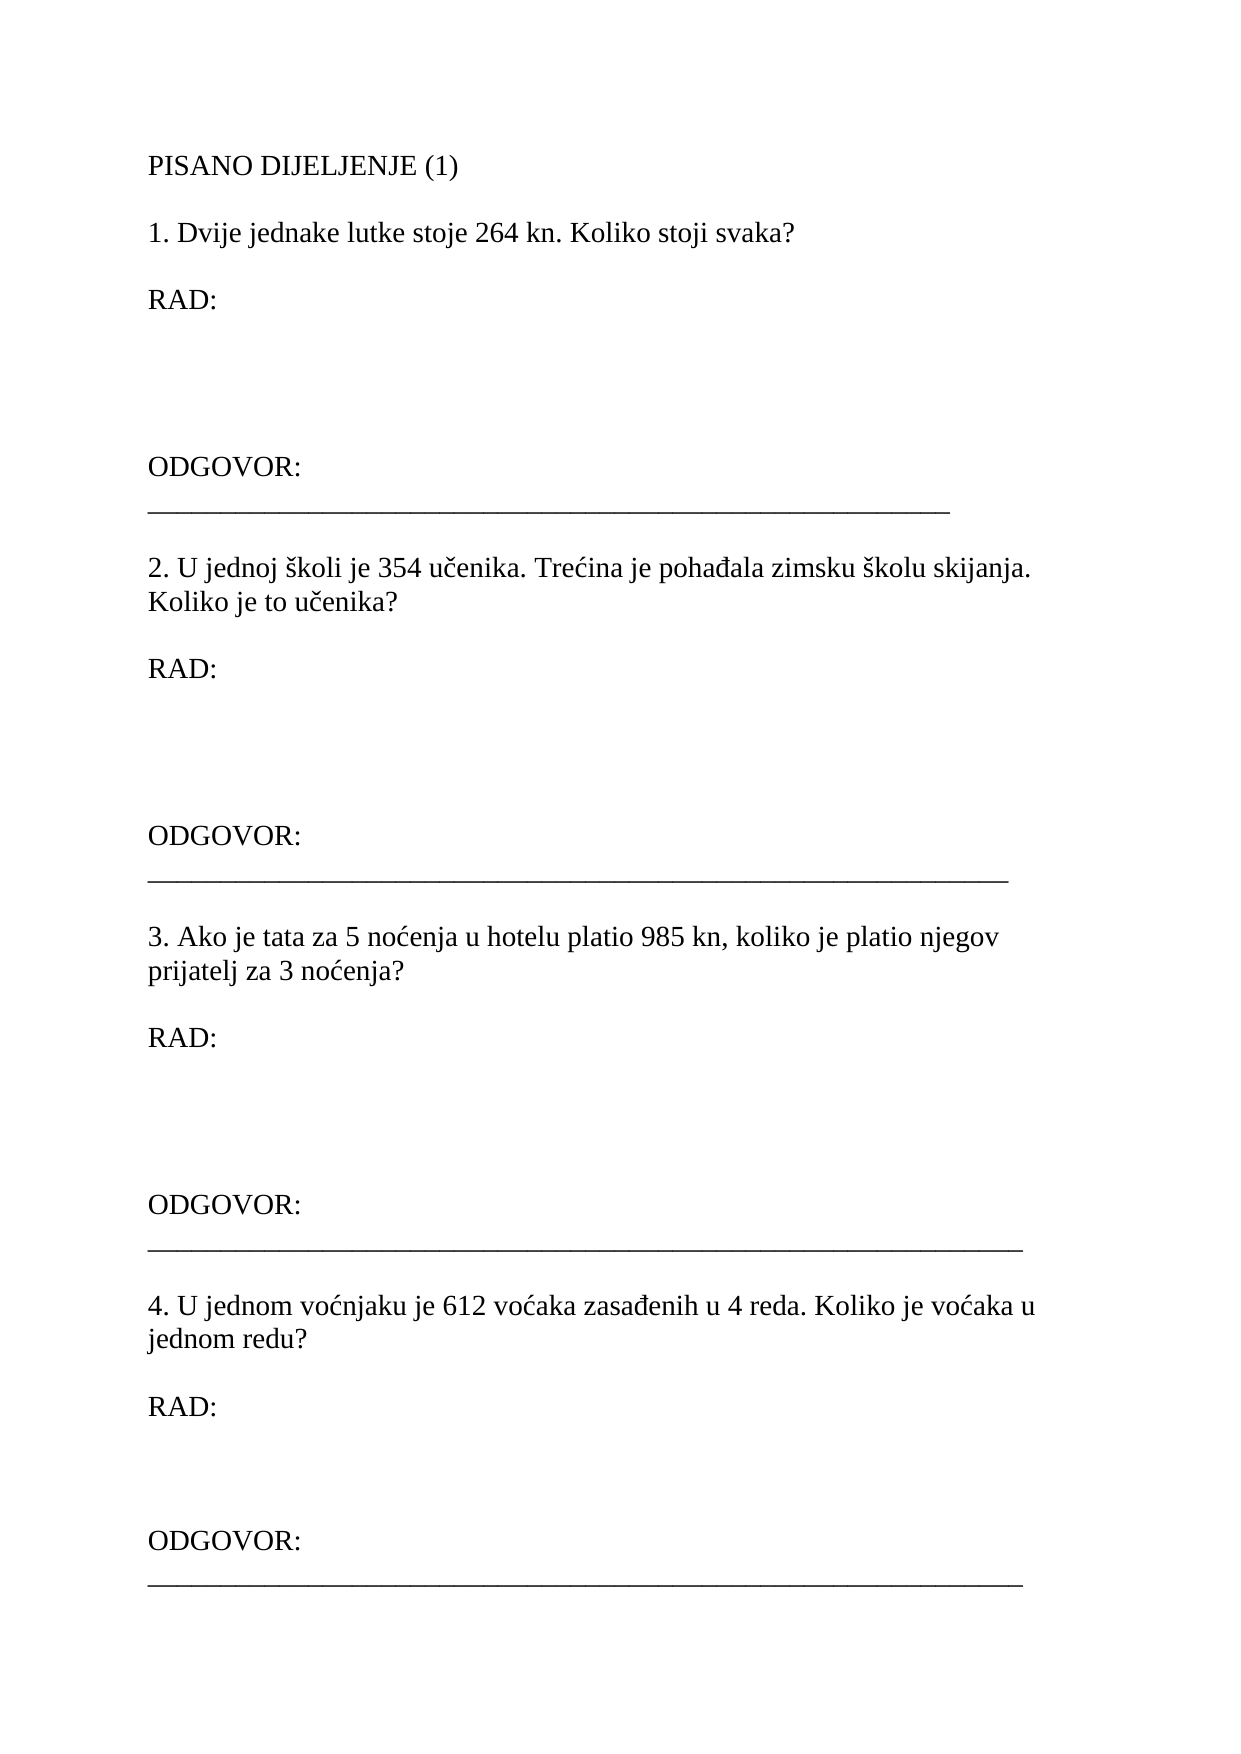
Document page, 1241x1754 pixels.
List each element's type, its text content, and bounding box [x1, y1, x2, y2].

text RAD: [148, 1020, 1093, 1053]
text RAD: [148, 1389, 1093, 1422]
text 4. U jednom voćnjaku je 612 voćaka zasađenih u 4 reda. Koliko je voćaka u jednom redu? [148, 1288, 1093, 1355]
text PISANO DIJELJENJE (1) [148, 148, 1093, 181]
text ODGOVOR: ____________________________________________________________ [148, 1523, 1093, 1590]
text ODGOVOR: _______________________________________________________ [148, 449, 1093, 517]
text ODGOVOR: ____________________________________________________________ [148, 1187, 1093, 1254]
text 3. Ako je tata za 5 noćenja u hotelu platio 985 kn, koliko je platio njegov prijatelj za 3 noćenja? [148, 919, 1093, 986]
text RAD: [148, 651, 1093, 684]
text ODGOVOR: ___________________________________________________________ [148, 818, 1093, 886]
text RAD: [148, 282, 1093, 315]
text 1. Dvije jednake lutke stoje 264 kn. Koliko stoji svaka? [148, 215, 1093, 248]
text 2. U jednoj školi je 354 učenika. Trećina je pohađala zimsku školu skijanja. Koliko je to učenika? [148, 550, 1093, 617]
